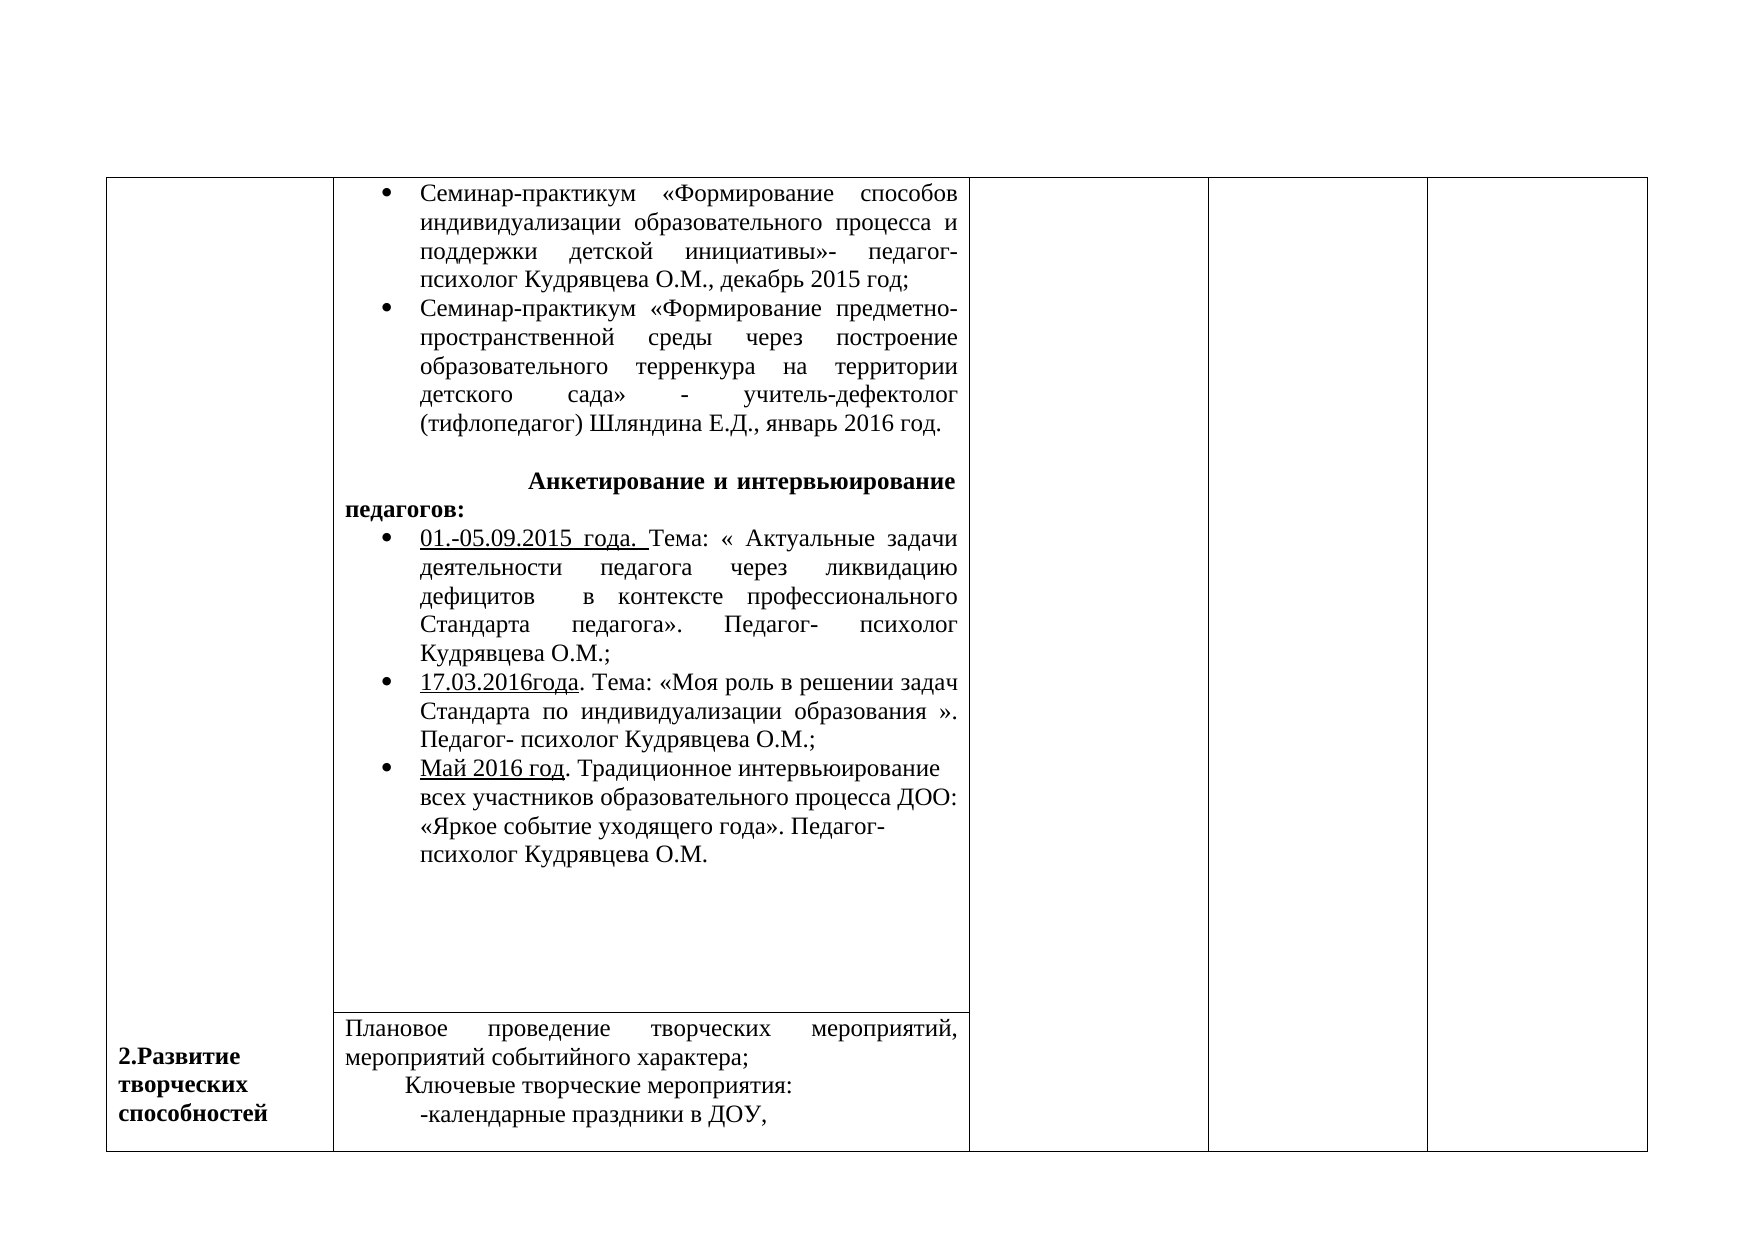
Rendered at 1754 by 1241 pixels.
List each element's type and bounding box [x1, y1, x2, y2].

table_cell [334, 178, 969, 1012]
table_cell [334, 1013, 969, 1151]
